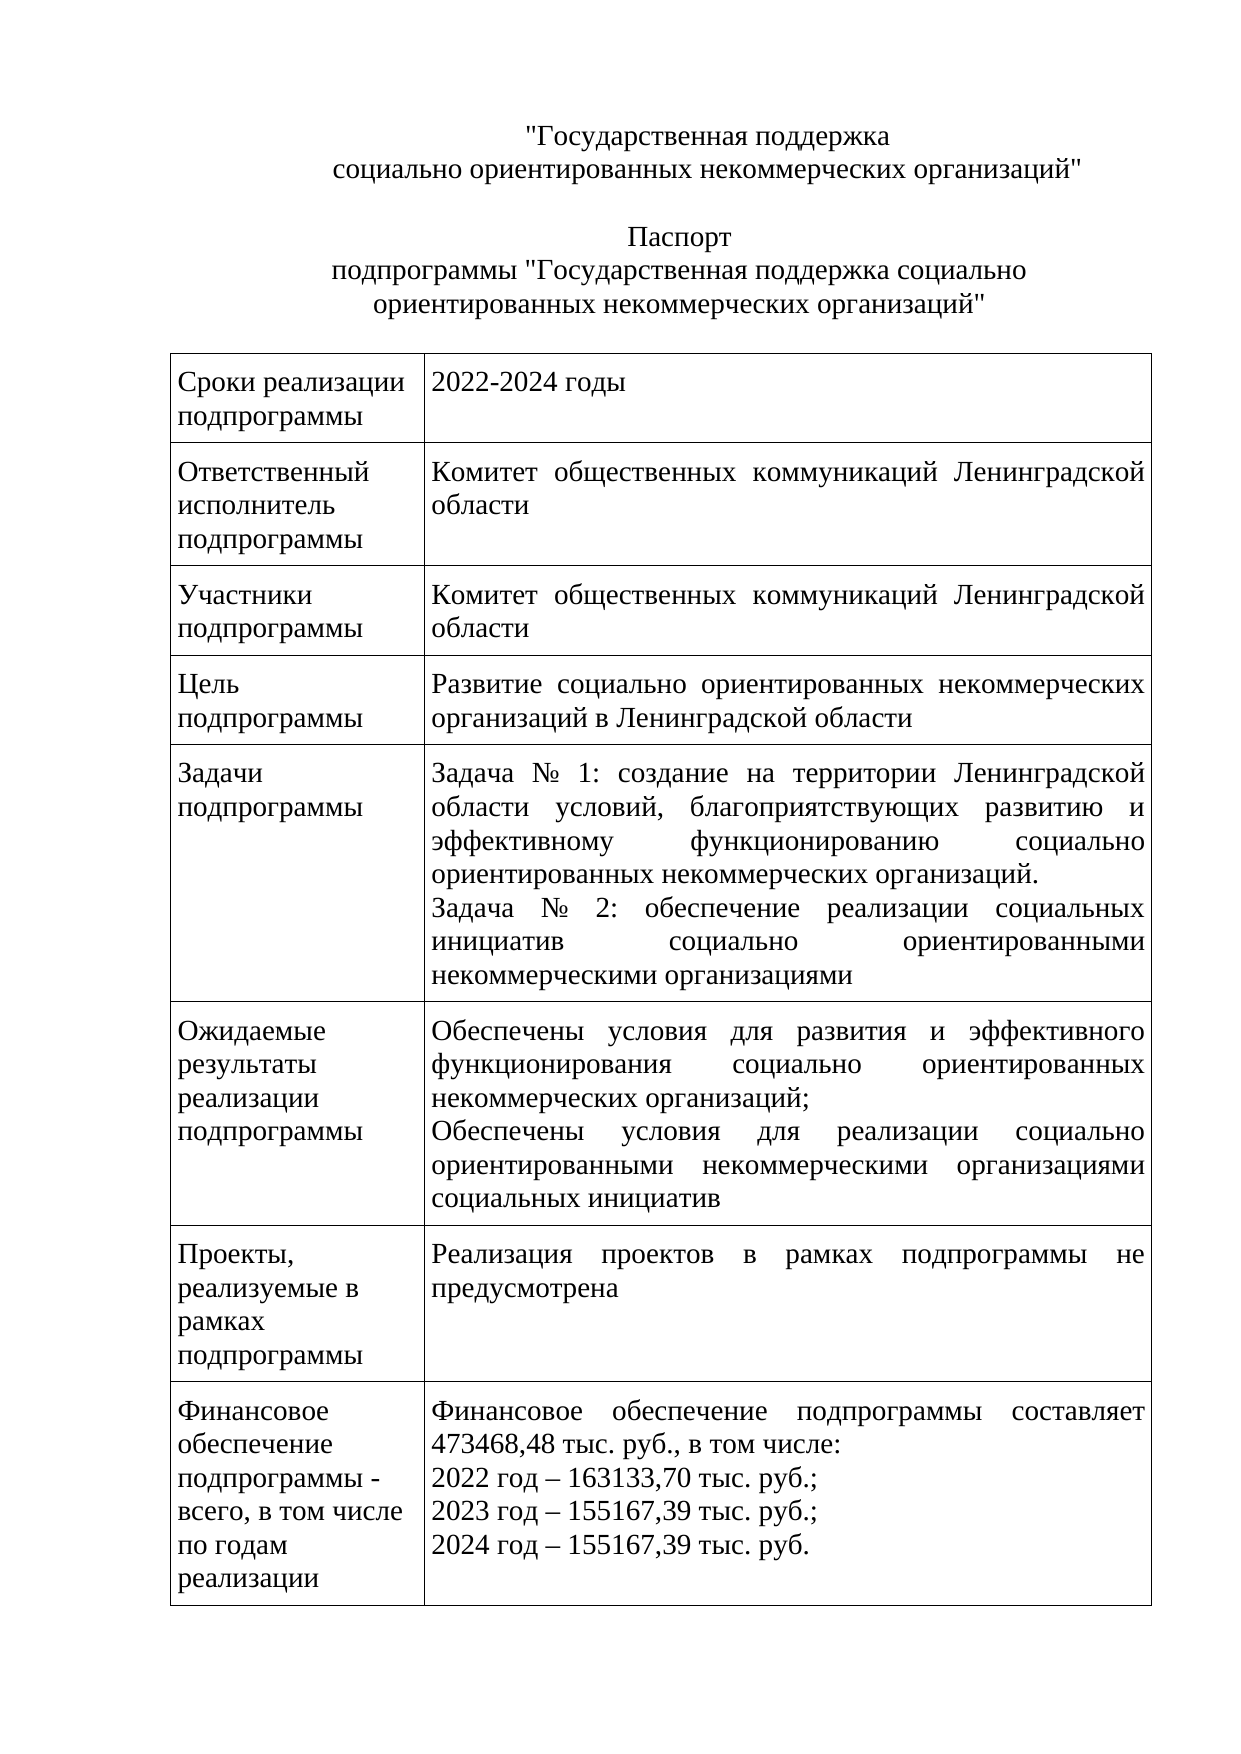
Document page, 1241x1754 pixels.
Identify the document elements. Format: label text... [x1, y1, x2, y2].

table_cell Финансовое обеспечение подпрограммы - всего, в том числе по годам реализации [171, 1382, 424, 1604]
title подпрограммы "Государственная поддержка социально [177, 252, 1181, 286]
table_header 2022-2024 годы [425, 354, 1151, 442]
table_cell Обеспечены условия для развития и эффективного функционирования социально ориентированных некоммерческих организаций; Обеспечены условия для реализации социально ориентированными некоммерческими организациями социальных инициатив [425, 1002, 1151, 1224]
table_cell Комитет общественных коммуникаций Ленинградской области [425, 443, 1151, 565]
title Паспорт [177, 219, 1181, 252]
table_cell Реализация проектов в рамках подпрограммы не предусмотрена [425, 1226, 1151, 1381]
text "Государственная поддержка [177, 118, 1181, 152]
table_cell Ожидаемые результаты реализации подпрограммы [171, 1002, 424, 1224]
table_cell Задача № 1: создание на территории Ленинградской области условий, благоприятствующих развитию и эффективному функционированию социально ориентированных некоммерческих организаций. Задача № 2: обеспечение реализации социальных инициатив социально ориентированными некоммерческими организациями [425, 745, 1151, 1001]
table_header Сроки реализации подпрограммы [171, 354, 424, 442]
table_cell Развитие социально ориентированных некоммерческих организаций в Ленинградской области [425, 656, 1151, 744]
table_cell Цель подпрограммы [171, 656, 424, 744]
table_cell Задачи подпрограммы [171, 745, 424, 1001]
text социально ориентированных некоммерческих организаций" [177, 152, 1181, 185]
table_cell Финансовое обеспечение подпрограммы составляет 473468,48 тыс. руб., в том числе: 2022 год – 163133,70 тыс. руб.; 2023 год – 155167,39 тыс. руб.; 2024 год – 155167,39 тыс. руб. [425, 1382, 1151, 1604]
title ориентированных некоммерческих организаций" [177, 286, 1181, 319]
table_cell Проекты, реализуемые в рамках подпрограммы [171, 1226, 424, 1381]
table_cell Ответственный исполнитель подпрограммы [171, 443, 424, 565]
table_cell Участники подпрограммы [171, 566, 424, 654]
table_cell Комитет общественных коммуникаций Ленинградской области [425, 566, 1151, 654]
